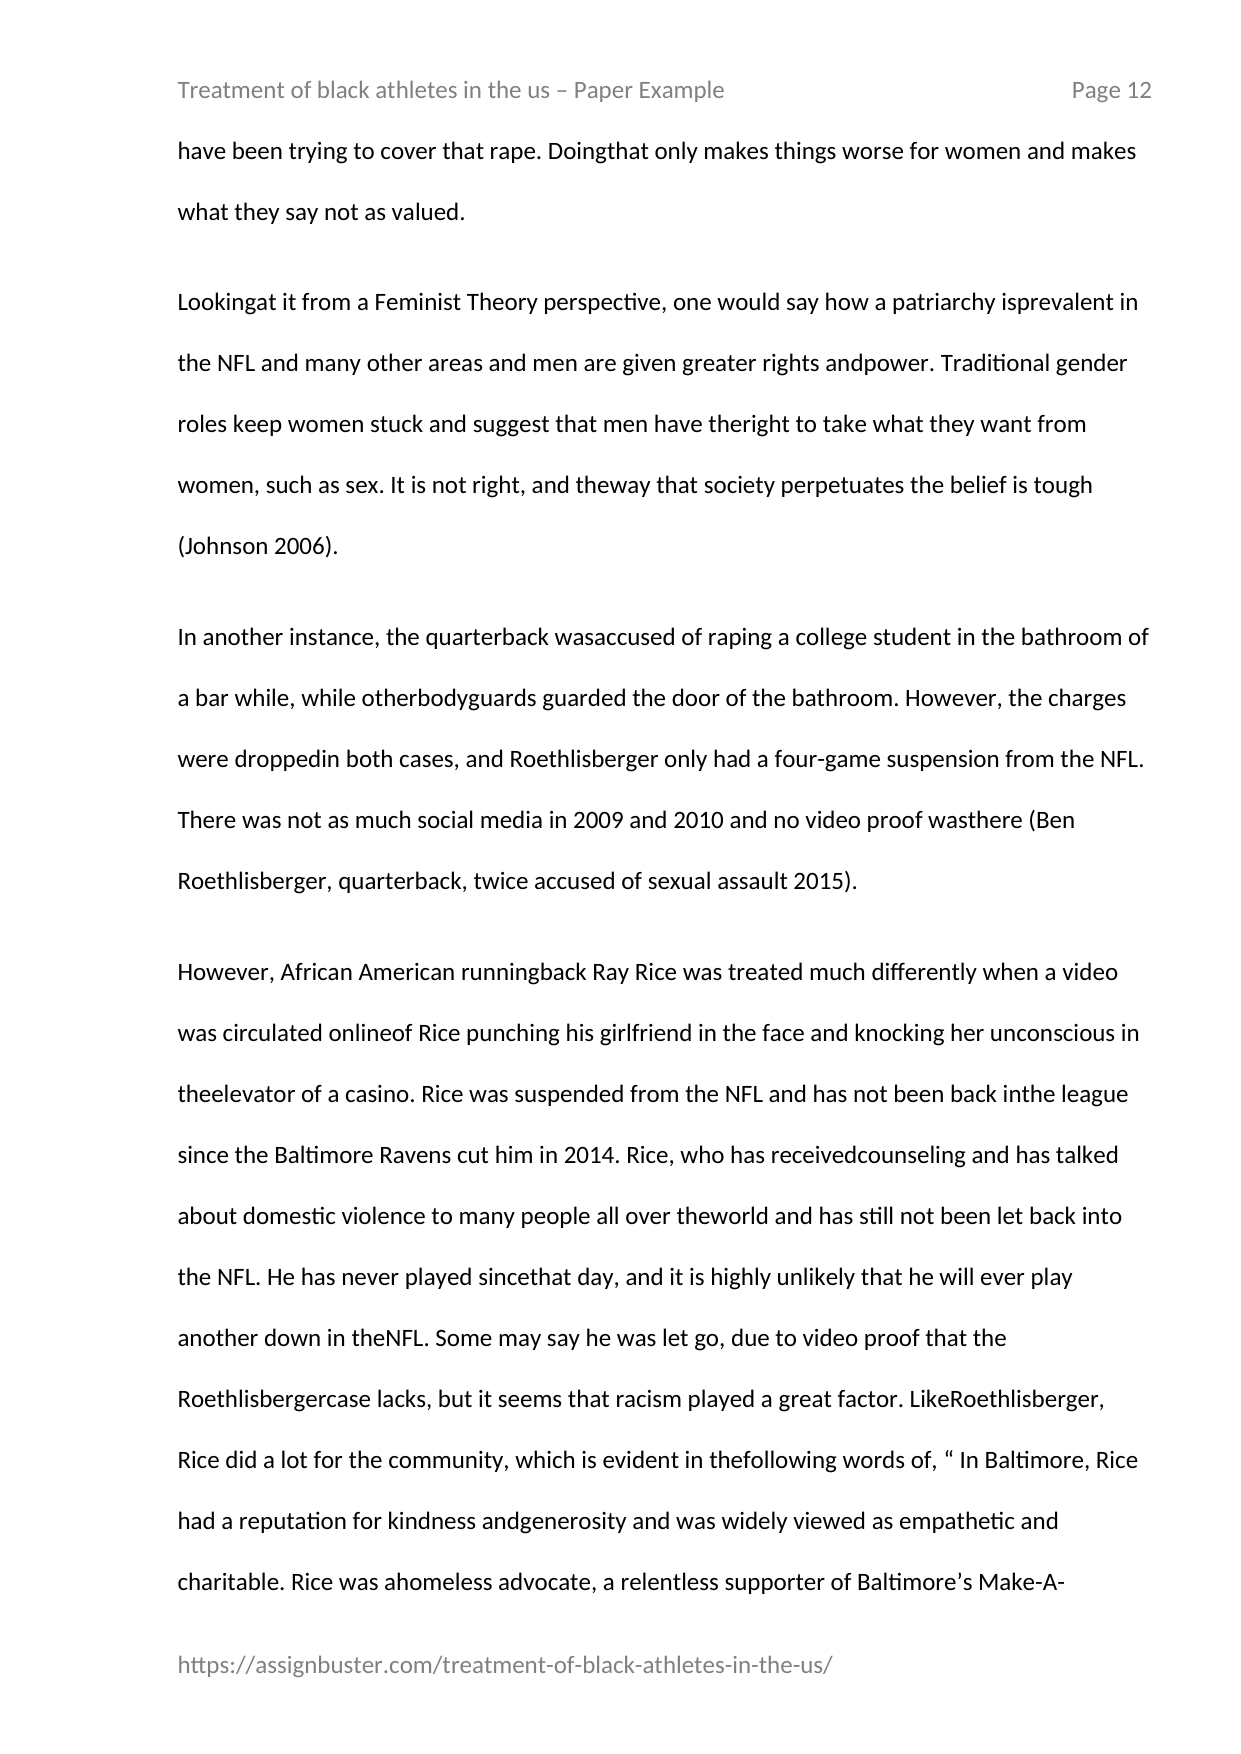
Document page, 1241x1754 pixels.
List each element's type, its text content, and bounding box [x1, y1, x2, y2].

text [177, 956, 1152, 1597]
text Lookingat it from a Feminist Theory perspective, one would say how a patriarchy isprevalent in the NFL and many other areas and men are given greater rights andpower. Traditional gender roles keep women stuck and suggest that men have theright to take what they want from women, such as sex. It is not right, and theway that society perpetuates the belief is tough (Johnson 2006). [177, 286, 1152, 561]
text In another instance, the quarterback wasaccused of raping a college student in the bathroom of a bar while, while otherbodyguards guarded the door of the bathroom. However, the charges were droppedin both cases, and Roethlisberger only had a four-game suspension from the NFL. There was not as much social media in 2009 and 2010 and no video proof wasthere (Ben Roethlisberger, quarterback, twice accused of sexual assault 2015). [177, 621, 1152, 896]
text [177, 135, 1152, 226]
